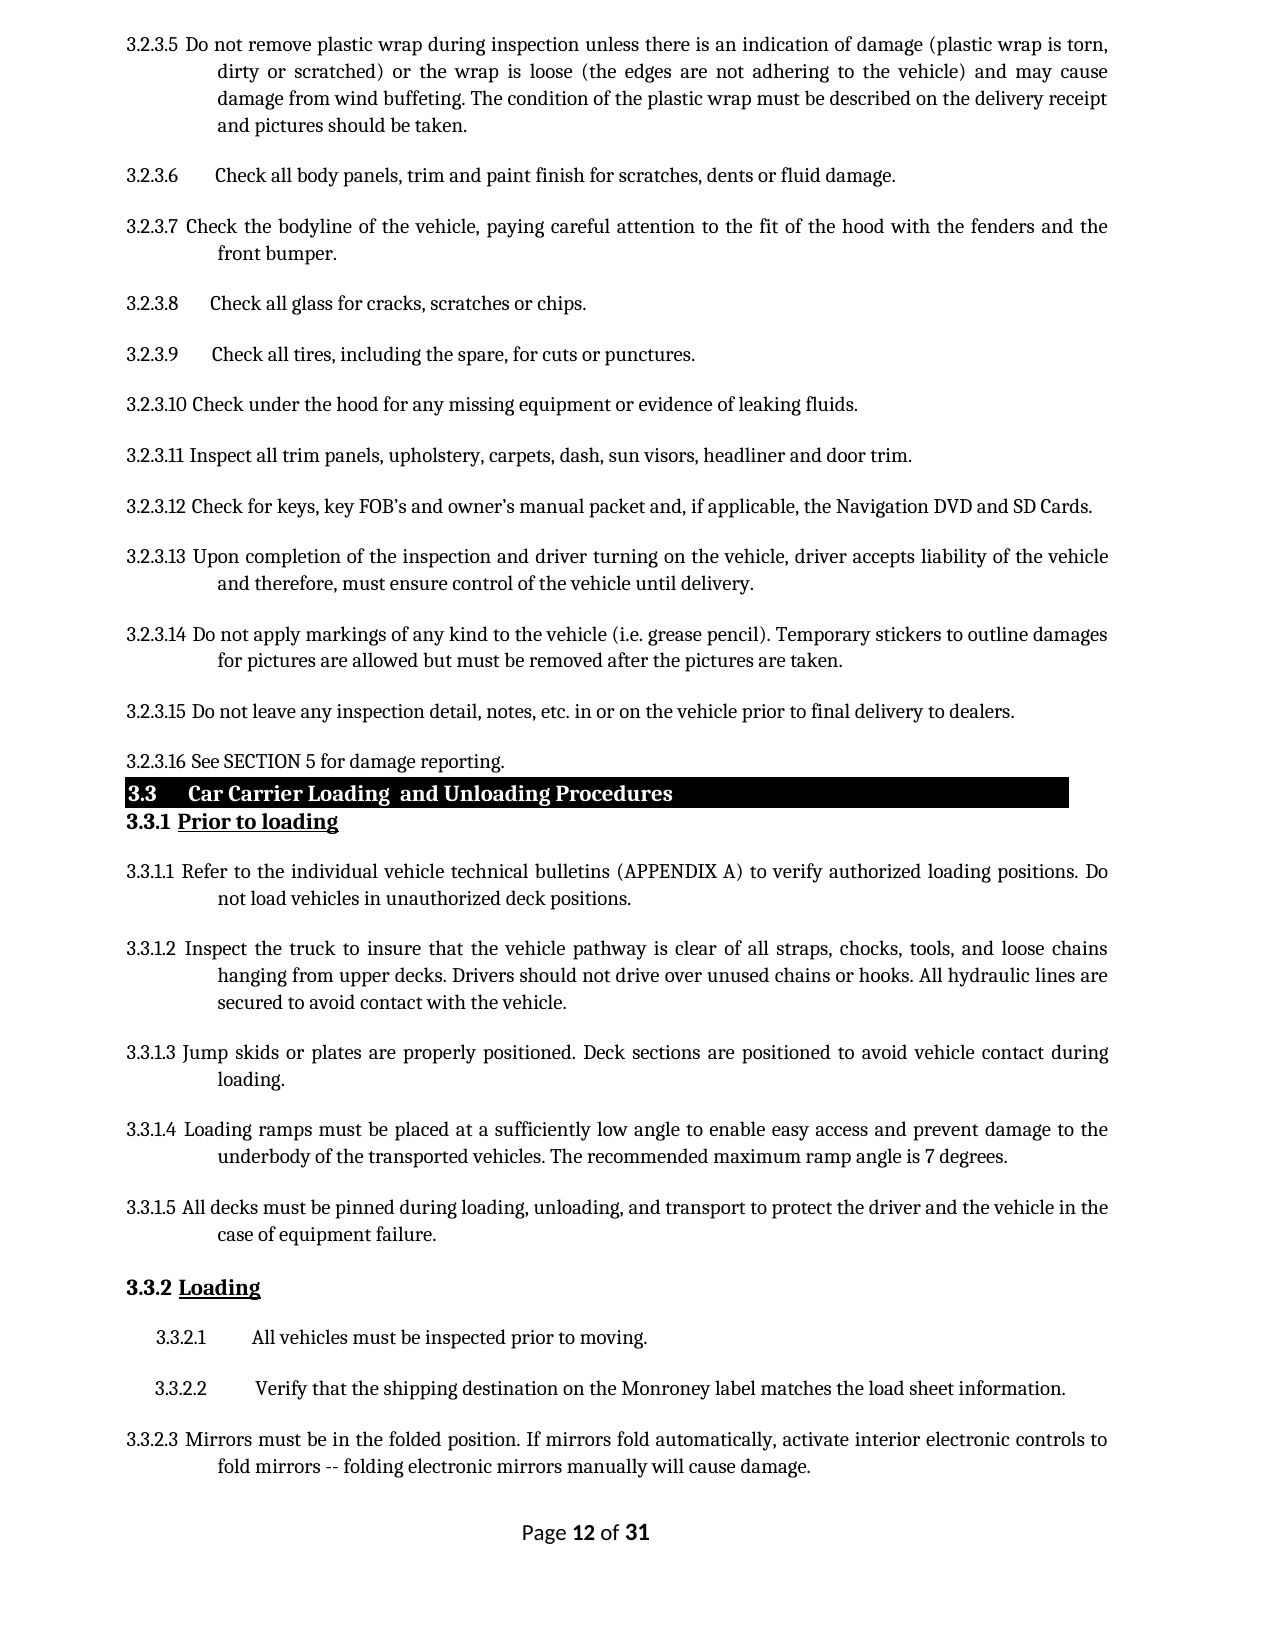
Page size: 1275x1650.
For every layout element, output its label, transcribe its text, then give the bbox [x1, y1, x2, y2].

text 3.2.3.6 Check all body panels, trim and paint finish for scratches, dents or fluid damage. [126, 164, 1114, 188]
text 3.2.3.14 Do not apply markings of any kind to the vehicle (i.e. grease pencil). Temporary stickers to outline damages for pictures are allowed but must be removed after the pictures are taken. [126, 622, 1109, 673]
text 3.2.3.5 Do not remove plastic wrap during inspection unless there is an indication of damage (plastic wrap is torn, dirty or scratched) or the wrap is loose (the edges are not adhering to the vehicle) and may cause damage from wind buffeting. The condition of the plastic wrap must be described on the delivery receipt and pictures should be taken. [126, 33, 1109, 137]
table_header 3.3 [125, 777, 188, 808]
text 3.3.1.2 Inspect the truck to insure that the vehicle pathway is clear of all straps, chocks, tools, and loose chains hanging from upper decks. Drivers should not drive over unused chains or hooks. All hydraulic lines are secured to avoid contact with the vehicle. [126, 937, 1109, 1014]
text 3.3.2.3 Mirrors must be in the folded position. If mirrors fold automatically, activate interior electronic controls to fold mirrors -- folding electronic mirrors manually will cause damage. [126, 1428, 1109, 1478]
text 3.2.3.15 Do not leave any inspection detail, notes, etc. in or on the vehicle prior to final delivery to dealers. [126, 699, 1109, 723]
text 3.3.2.1 All vehicles must be inspected prior to moving. [126, 1326, 1114, 1350]
text 3.2.3.13 Upon completion of the inspection and driver turning on the vehicle, driver accepts liability of the vehicle and therefore, must ensure control of the vehicle until delivery. [126, 545, 1109, 596]
text 3.2.3.10 Check under the hood for any missing equipment or evidence of leaking fluids. [126, 393, 1109, 417]
text 3.3.1.1 Refer to the individual vehicle technical bulletins (APPENDIX A) to verify authorized loading positions. Do not load vehicles in unauthorized deck positions. [126, 859, 1109, 910]
text 3.3.1.5 All decks must be pinned during loading, unloading, and transport to protect the driver and the vehicle in the case of equipment failure. [126, 1195, 1109, 1246]
text 3.3.1.4 Loading ramps must be placed at a sufficiently low angle to enable easy access and prevent damage to the underbody of the transported vehicles. The recommended maximum ramp angle is 7 degrees. [126, 1118, 1109, 1169]
text 3.3.2.2 Verify that the shipping destination on the Monroney label matches the load sheet information. [126, 1377, 1114, 1401]
text 3.2.3.7 Check the bodyline of the vehicle, paying careful attention to the fit of the hood with the fenders and the front bumper. [126, 214, 1109, 265]
subtitle 3.3.2 Loading [126, 1275, 1114, 1301]
table_header Car Carrier Loading and Unloading Procedures [188, 777, 1069, 808]
text 3.2.3.9 Check all tires, including the spare, for cuts or punctures. [126, 342, 1114, 366]
subtitle 3.3.1 Prior to loading [126, 808, 1114, 835]
text 3.2.3.12 Check for keys, key FOB’s and owner’s manual packet and, if applicable, the Navigation DVD and SD Cards. [126, 494, 1109, 518]
text 3.2.3.8 Check all glass for cracks, scratches or chips. [126, 292, 1114, 316]
text 3.2.3.11 Inspect all trim panels, upholstery, carpets, dash, sun visors, headliner and door trim. [126, 444, 1109, 468]
text 3.3.1.3 Jump skids or plates are properly positioned. Deck sections are positioned to avoid vehicle contact during loading. [126, 1041, 1109, 1092]
text 3.2.3.16 See SECTION 5 for damage reporting. [126, 750, 1109, 774]
